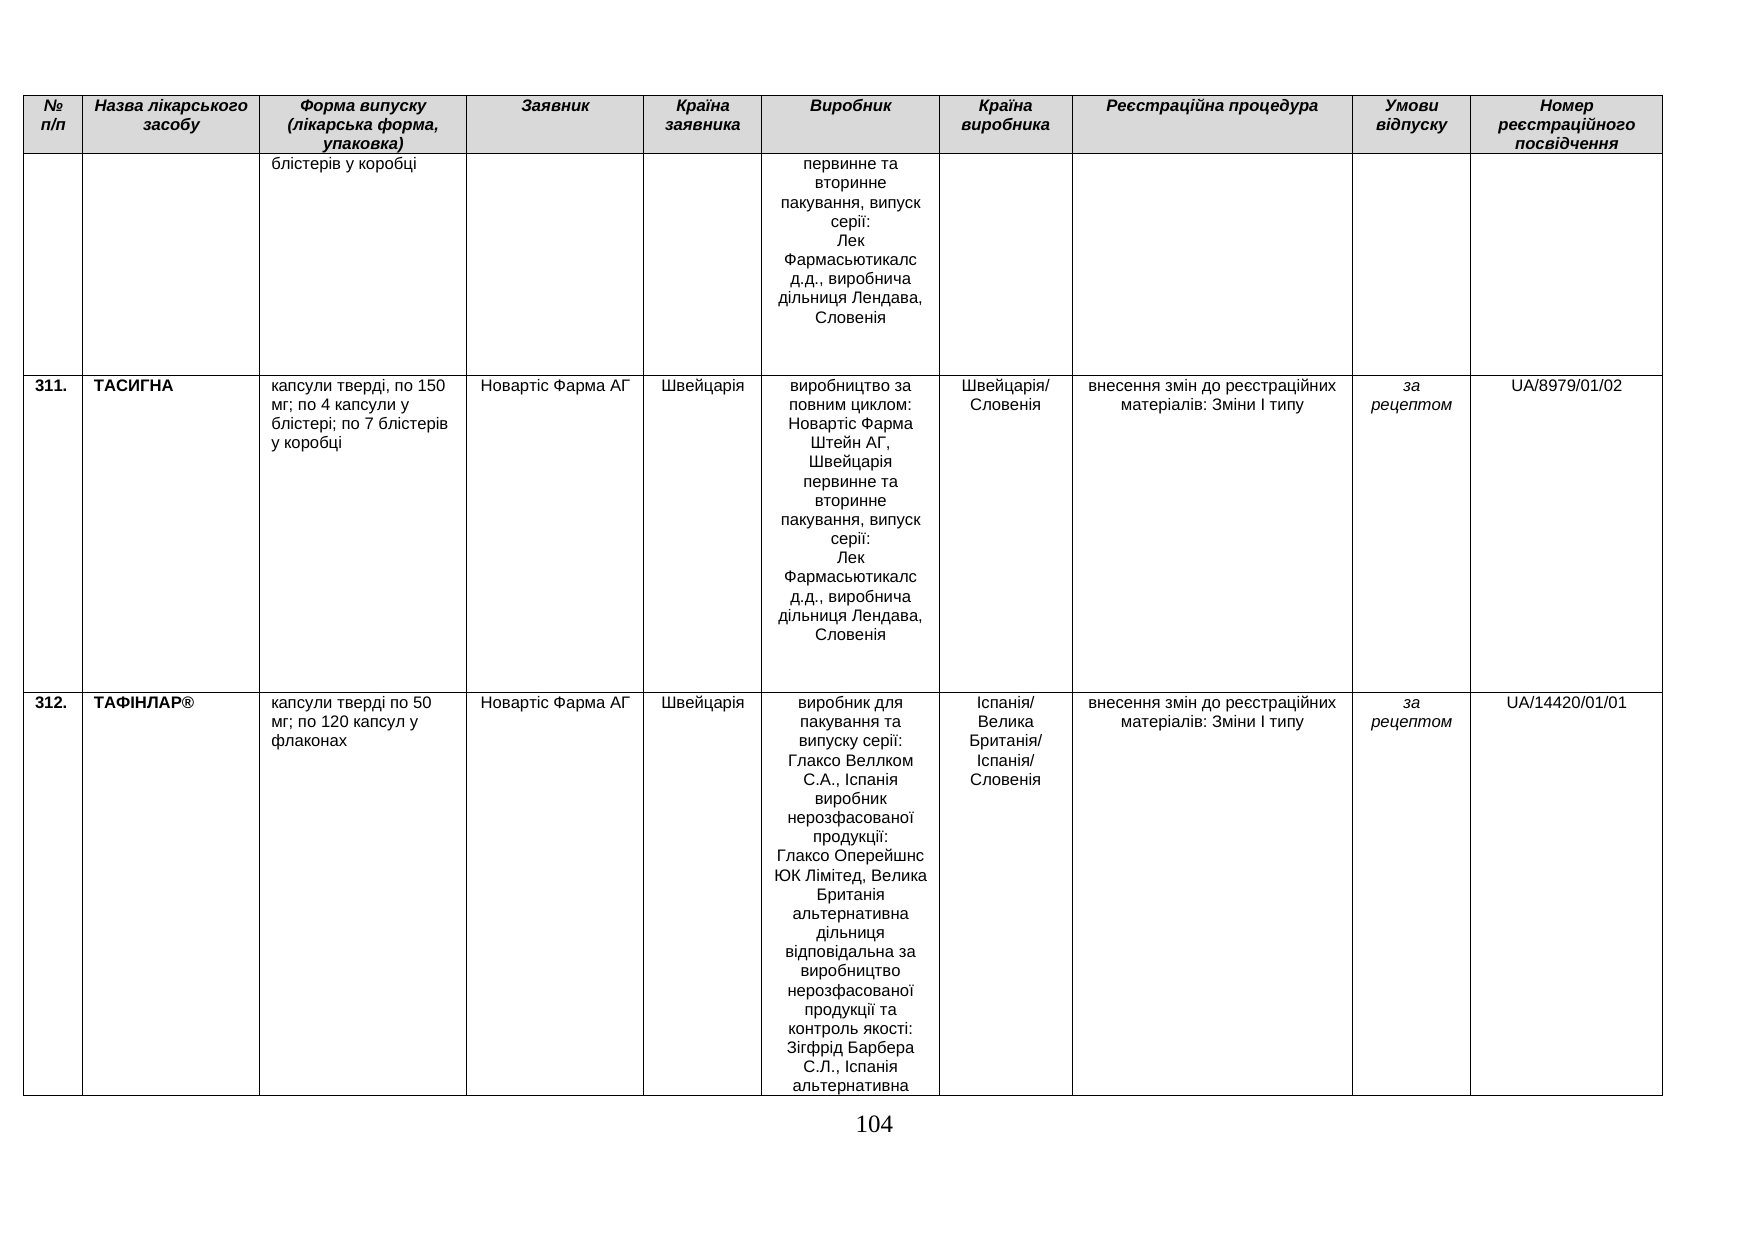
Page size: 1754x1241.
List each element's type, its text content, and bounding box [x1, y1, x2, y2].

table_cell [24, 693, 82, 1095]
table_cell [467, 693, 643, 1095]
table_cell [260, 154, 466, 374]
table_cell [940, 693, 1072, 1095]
table_header Заявник [467, 96, 643, 153]
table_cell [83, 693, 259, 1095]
table_header Країна виробника [940, 96, 1072, 153]
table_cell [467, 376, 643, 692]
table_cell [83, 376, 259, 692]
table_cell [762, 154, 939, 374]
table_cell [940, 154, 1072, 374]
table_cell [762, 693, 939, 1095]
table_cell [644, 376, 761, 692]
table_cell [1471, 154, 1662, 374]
table_header Умови відпуску [1353, 96, 1470, 153]
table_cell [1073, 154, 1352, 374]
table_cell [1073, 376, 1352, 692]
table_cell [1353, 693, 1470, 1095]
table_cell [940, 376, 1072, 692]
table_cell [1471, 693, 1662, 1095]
table_header Номер реєстраційного посвідчення [1471, 96, 1662, 153]
table_header Назва лікарського засобу [83, 96, 259, 153]
table_header Країна заявника [644, 96, 761, 153]
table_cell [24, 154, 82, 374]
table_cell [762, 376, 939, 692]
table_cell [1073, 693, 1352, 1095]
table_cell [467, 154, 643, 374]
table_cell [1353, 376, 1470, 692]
table_header № п/п [24, 96, 82, 153]
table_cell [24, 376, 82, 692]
table_header Форма випуску (лікарська форма, упаковка) [260, 96, 466, 153]
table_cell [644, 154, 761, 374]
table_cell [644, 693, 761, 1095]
table_header Виробник [762, 96, 939, 153]
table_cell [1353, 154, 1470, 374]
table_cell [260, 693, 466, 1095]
table_header Реєстраційна процедура [1073, 96, 1352, 153]
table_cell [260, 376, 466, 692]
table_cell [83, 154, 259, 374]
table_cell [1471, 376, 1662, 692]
